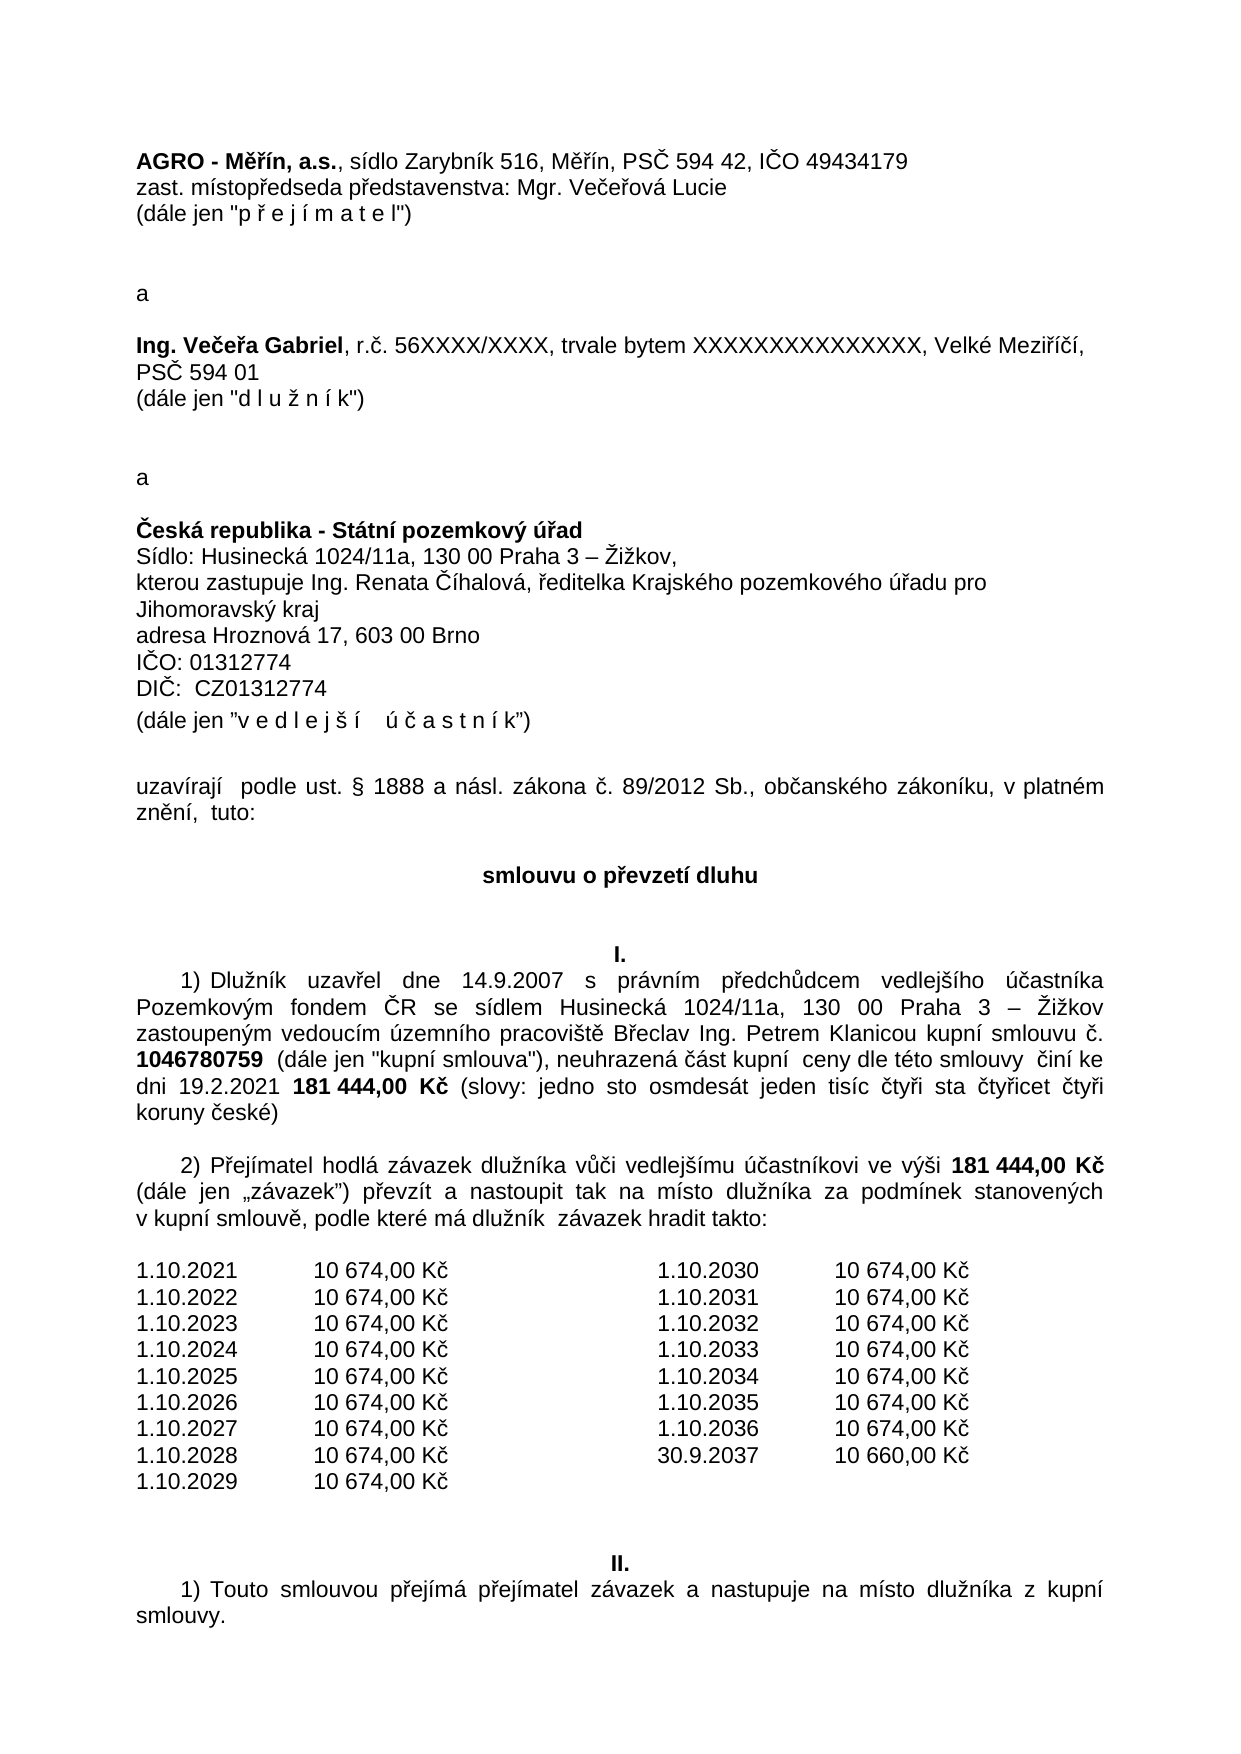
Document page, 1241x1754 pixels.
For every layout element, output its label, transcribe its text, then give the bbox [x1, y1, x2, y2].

text 1.10.2021 10 674,00 Kč 1.10.2022 10 674,00 Kč 1.10.2023 10 674,00 Kč 1.10.2024 10 674,00 Kč 1.10.2025 10 674,00 Kč 1.10.2026 10 674,00 Kč 1.10.2027 10 674,00 Kč 1.10.2028 10 674,00 Kč 1.10.2029 10 674,00 Kč 1.10.2030 10 674,00 Kč 1.10.2031 10 674,00 Kč 1.10.2032 10 674,00 Kč 1.10.2033 10 674,00 Kč 1.10.2034 10 674,00 Kč 1.10.2035 10 674,00 Kč 1.10.2036 10 674,00 Kč 30.9.2037 10 660,00 Kč [657, 1257, 1104, 1468]
text 1.10.2021 10 674,00 Kč 1.10.2022 10 674,00 Kč 1.10.2023 10 674,00 Kč 1.10.2024 10 674,00 Kč 1.10.2025 10 674,00 Kč 1.10.2026 10 674,00 Kč 1.10.2027 10 674,00 Kč 1.10.2028 10 674,00 Kč 1.10.2029 10 674,00 Kč 1.10.2030 10 674,00 Kč 1.10.2031 10 674,00 Kč 1.10.2032 10 674,00 Kč 1.10.2033 10 674,00 Kč 1.10.2034 10 674,00 Kč 1.10.2035 10 674,00 Kč 1.10.2036 10 674,00 Kč 30.9.2037 10 660,00 Kč [136, 1257, 583, 1494]
text smlouvu o převzetí dluhu [136, 862, 1104, 888]
text kterou zastupuje Ing. Renata Číhalová, ředitelka Krajského pozemkového úřadu pro Jihomoravský kraj [136, 569, 1104, 622]
text adresa Hroznová 17, 603 00 Brno [136, 622, 1104, 648]
text Sídlo: Husinecká 1024/11a, 130 00 Praha 3 – Žižkov, [136, 543, 1104, 569]
text II. [136, 1549, 1104, 1576]
text IČO: 01312774 [136, 648, 1104, 675]
text Česká republika - Státní pozemkový úřad [136, 517, 1104, 543]
text I. [136, 941, 1104, 967]
text (dále jen "d l u ž n í k") [136, 385, 1104, 411]
text zast. místopředseda představenstva: Mgr. Večeřová Lucie [136, 174, 1104, 200]
text uzavírají podle ust. § 1888 a násl. zákona č. 89/2012 Sb., občanského zákoníku, v platném znění, tuto: [136, 773, 1104, 825]
text 2) Přejímatel hodlá závazek dlužníka vůči vedlejšímu účastníkovi ve výši 181 444,00 Kč (dále jen „závazek”) převzít a nastoupit tak na místo dlužníka za podmínek stanovených v kupní smlouvě, podle které má dlužník závazek hradit takto: [136, 1152, 1104, 1231]
text (dále jen ”v e d l e j š í ú č a s t n í k”) [136, 707, 1104, 734]
text 1) Dlužník uzavřel dne 14.9.2007 s právním předchůdcem vedlejšího účastníka Pozemkovým fondem ČR se sídlem Husinecká 1024/11a, 130 00 Praha 3 – Žižkov zastoupeným vedoucím územního pracoviště Břeclav Ing. Petrem Klanicou kupní smlouvu č. 1046780759 (dále jen "kupní smlouva"), neuhrazená část kupní ceny dle této smlouvy činí ke dni 19.2.2021 181 444,00 Kč (slovy: jedno sto osmdesát jeden tisíc čtyři sta čtyřicet čtyři koruny české) [136, 967, 1104, 1125]
text (dále jen "p ř e j í m a t e l") [136, 200, 1104, 227]
text Ing. Večeřa Gabriel, r.č. 56XXXX/XXXX, trvale bytem XXXXXXXXXXXXXXX, Velké Meziříčí, PSČ 594 01 [136, 332, 1104, 385]
text a [136, 464, 1104, 490]
text 1) Touto smlouvou přejímá přejímatel závazek a nastupuje na místo dlužníka z kupní smlouvy. [136, 1576, 1104, 1628]
text DIČ: CZ01312774 [136, 675, 1104, 701]
text AGRO - Měřín, a.s., sídlo Zarybník 516, Měřín, PSČ 594 42, IČO 49434179 [136, 148, 1104, 174]
text a [136, 279, 1104, 306]
